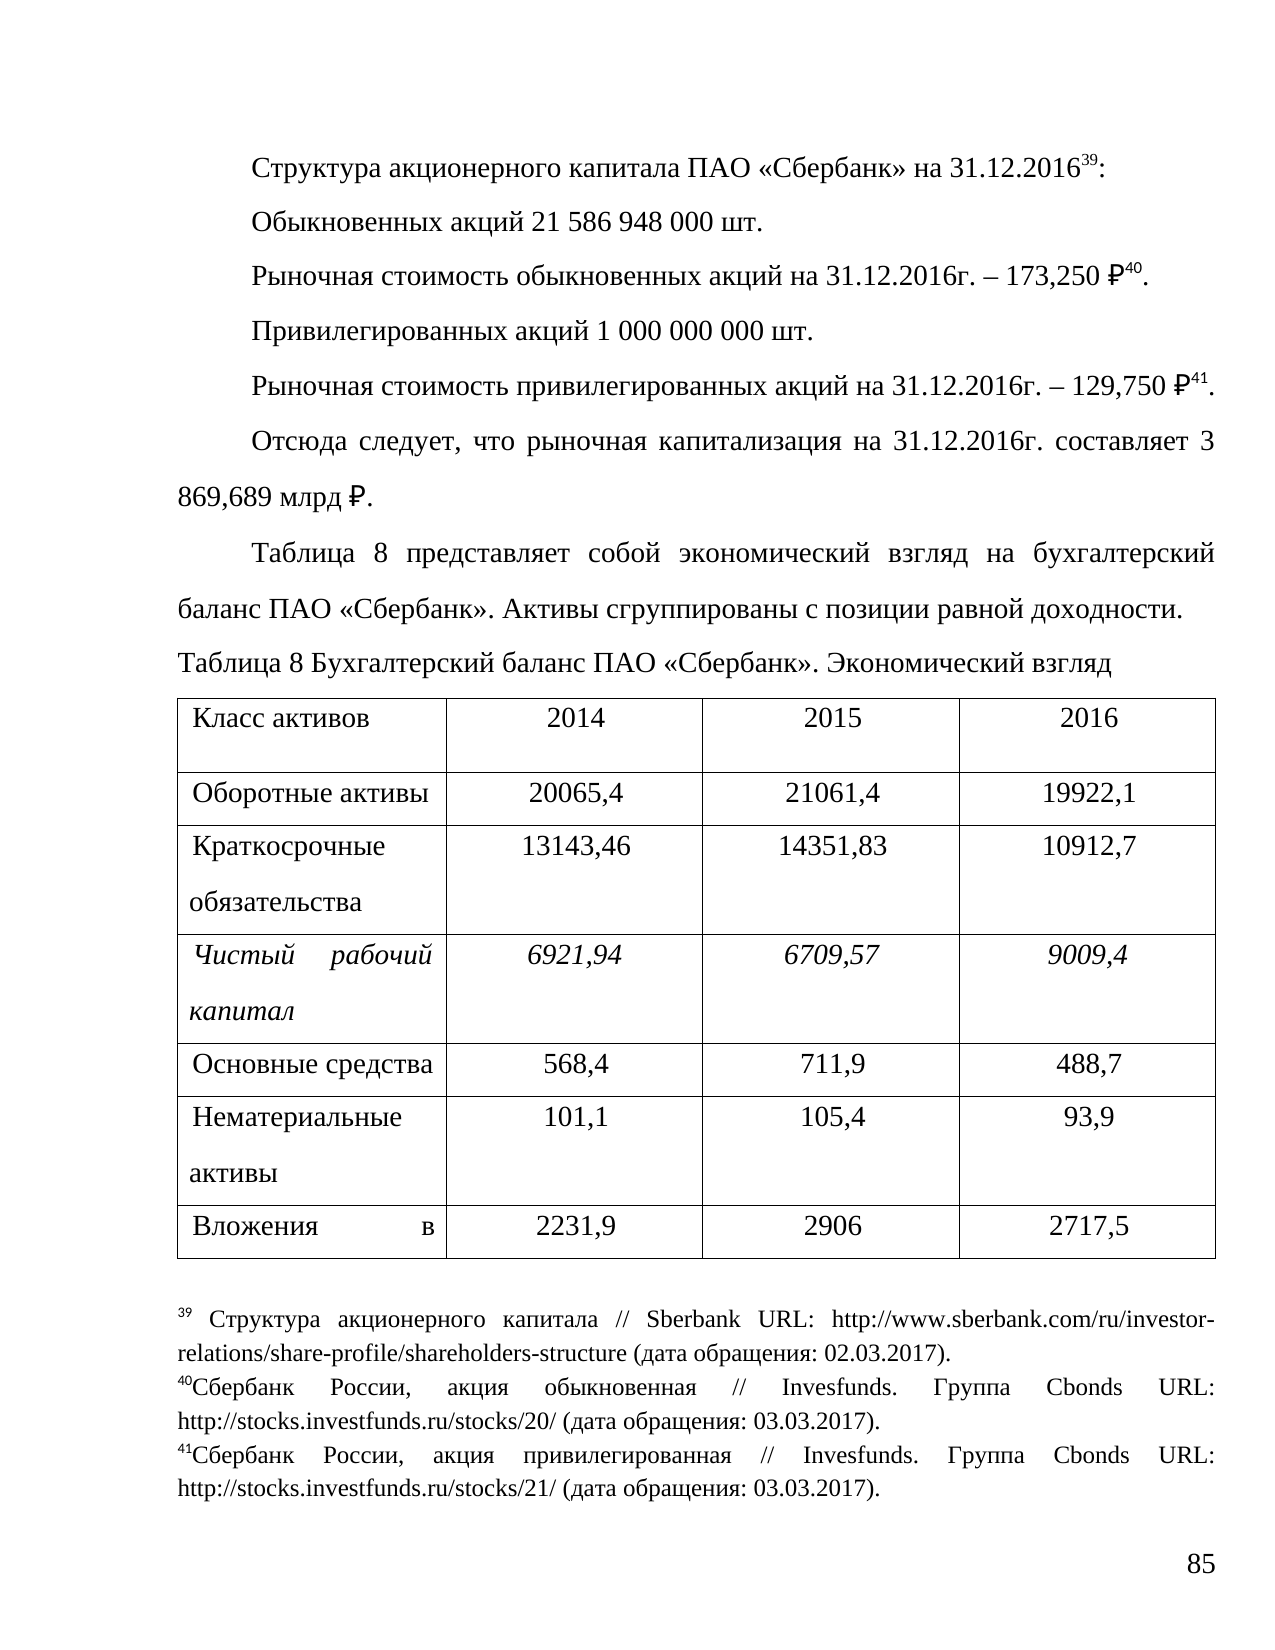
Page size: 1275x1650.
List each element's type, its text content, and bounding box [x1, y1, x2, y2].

text Рыночная стоимость привилегированных акций на 31.12.2016г. – 129,750 ₽. [177, 366, 1216, 403]
text Рыночная стоимость обыкновенных акций на 31.12.2016г. – 173,250 ₽. [177, 256, 1216, 294]
table_cell 19922,1 [960, 773, 1215, 825]
table_header 2016 [960, 699, 1215, 772]
table_cell 711,9 [703, 1044, 959, 1096]
text Обыкновенных акций 21 586 948 000 шт. [177, 202, 1216, 239]
text Привилегированных акций 1 000 000 000 шт. [177, 312, 1216, 349]
table_header 2014 [447, 699, 702, 772]
table_cell 93,9 [960, 1097, 1215, 1205]
text Структура акционерного капитала ПАО «Сбербанк» на 31.12.2016: [177, 148, 1216, 185]
text Отсюда следует, что рыночная капитализация на 31.12.2016г. составляет 3 869,689 млрд ₽. [177, 421, 1216, 515]
table_cell 13143,46 [447, 826, 702, 934]
table_header Класс активов [178, 699, 446, 772]
table_cell 2906 [703, 1206, 959, 1258]
table_cell Оборотные активы [178, 773, 446, 825]
table_cell 568,4 [447, 1044, 702, 1096]
table_cell Нематериальные активы [178, 1097, 446, 1205]
table_cell 14351,83 [703, 826, 959, 934]
table_cell 105,4 [703, 1097, 959, 1205]
table_cell 9009,4 [960, 935, 1215, 1043]
table_cell Вложения в ценные бумаги [178, 1206, 446, 1258]
table_cell 6921,94 [447, 935, 702, 1043]
table_cell Краткосрочные обязательства [178, 826, 446, 934]
table_cell 2717,5 [960, 1206, 1215, 1258]
table_cell Основные средства [178, 1044, 446, 1096]
table_cell 2231,9 [447, 1206, 702, 1258]
text Таблица 8 Бухгалтерский баланс ПАО «Сбербанк». Экономический взгляд [177, 643, 1216, 681]
table_cell 10912,7 [960, 826, 1215, 934]
text Таблица 8 представляет собой экономический взгляд на бухгалтерский баланс ПАО «Сбербанк». Активы сгруппированы с позиции равной доходности. [177, 533, 1216, 626]
table_cell Чистый рабочий капитал [178, 935, 446, 1043]
table_cell 6709,57 [703, 935, 959, 1043]
table_cell 488,7 [960, 1044, 1215, 1096]
table_cell 20065,4 [447, 773, 702, 825]
table_cell 101,1 [447, 1097, 702, 1205]
table_header 2015 [703, 699, 959, 772]
table_cell 21061,4 [703, 773, 959, 825]
